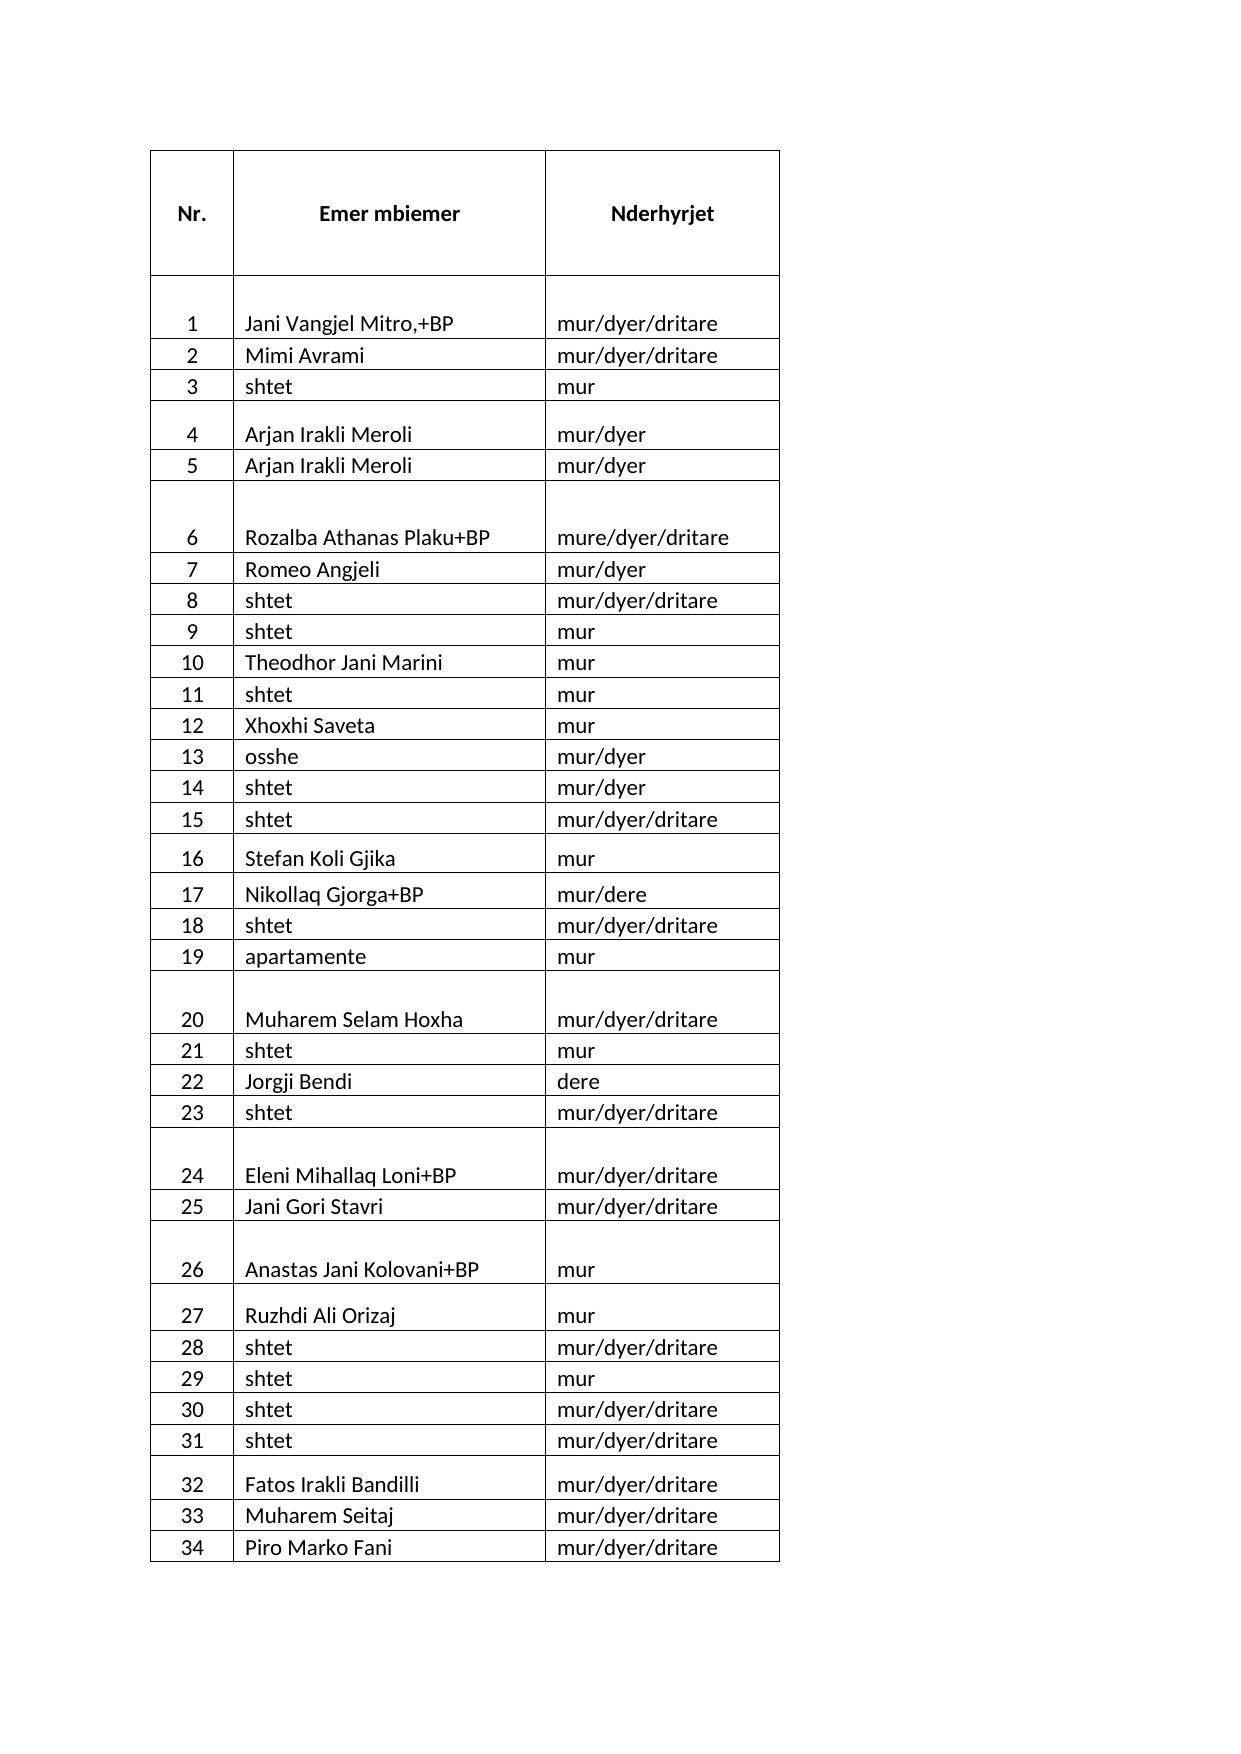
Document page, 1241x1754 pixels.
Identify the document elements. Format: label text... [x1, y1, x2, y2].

table_cell 18 [151, 909, 233, 939]
table_cell shtet [234, 909, 545, 939]
table_cell mur [546, 370, 779, 400]
table_cell Arjan Irakli Meroli [234, 450, 545, 480]
table_cell 17 [151, 873, 233, 908]
table_cell Stefan Koli Gjika [234, 834, 545, 872]
table_cell 4 [151, 401, 233, 448]
table_cell Romeo Angjeli [234, 553, 545, 583]
table_cell mur [546, 646, 779, 677]
table_cell 23 [151, 1096, 233, 1127]
table_cell 14 [151, 771, 233, 802]
table_cell mur [546, 1034, 779, 1064]
table_cell mur [546, 940, 779, 970]
table_cell mur [546, 615, 779, 645]
table_cell 12 [151, 709, 233, 739]
table_cell 27 [151, 1284, 233, 1330]
table_cell mur/dyer/dritare [546, 1331, 779, 1361]
table_cell mur [546, 1221, 779, 1283]
table_cell shtet [234, 1393, 545, 1423]
table_header Nr. [151, 151, 233, 275]
table_cell 29 [151, 1362, 233, 1392]
table_cell mur/dyer/dritare [546, 1393, 779, 1423]
table_cell 5 [151, 450, 233, 480]
table_header Emer mbiemer [234, 151, 545, 275]
table_cell 32 [151, 1456, 233, 1498]
table_cell Anastas Jani Kolovani+BP [234, 1221, 545, 1283]
table_cell Jani Vangjel Mitro,+BP [234, 276, 545, 337]
table_cell mur/dyer/dritare [546, 1096, 779, 1127]
table_cell 13 [151, 740, 233, 770]
table_cell mur/dyer/dritare [546, 584, 779, 614]
table_cell Fatos Irakli Bandilli [234, 1456, 545, 1498]
table_cell shtet [234, 370, 545, 400]
table_cell 7 [151, 553, 233, 583]
table_cell 30 [151, 1393, 233, 1423]
table_cell 26 [151, 1221, 233, 1283]
table_cell mur/dyer/dritare [546, 1128, 779, 1189]
table_cell mur/dyer/dritare [546, 1500, 779, 1530]
table_cell mur/dyer/dritare [546, 276, 779, 337]
table_cell 3 [151, 370, 233, 400]
table_cell Rozalba Athanas Plaku+BP [234, 481, 545, 552]
table_cell 20 [151, 971, 233, 1033]
table_cell shtet [234, 678, 545, 708]
table_cell 34 [151, 1531, 233, 1561]
table_cell mur/dyer/dritare [546, 1531, 779, 1561]
table_cell mur [546, 709, 779, 739]
table_cell Arjan Irakli Meroli [234, 401, 545, 448]
table_cell Muharem Selam Hoxha [234, 971, 545, 1033]
table_cell mur/dyer/dritare [546, 1425, 779, 1455]
table_cell mur/dere [546, 873, 779, 908]
table_cell 25 [151, 1190, 233, 1220]
table_cell mur [546, 834, 779, 872]
table_cell mur/dyer [546, 771, 779, 802]
table_cell 33 [151, 1500, 233, 1530]
table_cell mur/dyer [546, 553, 779, 583]
table_cell 16 [151, 834, 233, 872]
table_cell shtet [234, 1096, 545, 1127]
table_cell shtet [234, 771, 545, 802]
table_cell 9 [151, 615, 233, 645]
table_cell 19 [151, 940, 233, 970]
table_cell 6 [151, 481, 233, 552]
table_cell mur [546, 1284, 779, 1330]
table_cell Muharem Seitaj [234, 1500, 545, 1530]
table_cell Ruzhdi Ali Orizaj [234, 1284, 545, 1330]
table_cell 1 [151, 276, 233, 337]
table_cell mur/dyer/dritare [546, 1190, 779, 1220]
table_cell 15 [151, 803, 233, 833]
table_cell 2 [151, 339, 233, 369]
table_cell 22 [151, 1065, 233, 1095]
table_cell mur/dyer/dritare [546, 1456, 779, 1498]
table_cell Nikollaq Gjorga+BP [234, 873, 545, 908]
table_cell apartamente [234, 940, 545, 970]
table_cell 8 [151, 584, 233, 614]
table_cell mur/dyer [546, 401, 779, 448]
table_cell Piro Marko Fani [234, 1531, 545, 1561]
table_cell 21 [151, 1034, 233, 1064]
table_cell 10 [151, 646, 233, 677]
table_cell Eleni Mihallaq Loni+BP [234, 1128, 545, 1189]
table_cell 28 [151, 1331, 233, 1361]
table_cell 31 [151, 1425, 233, 1455]
table_cell shtet [234, 1034, 545, 1064]
table_cell mur/dyer/dritare [546, 971, 779, 1033]
table_cell mur [546, 1362, 779, 1392]
table_cell shtet [234, 1362, 545, 1392]
table_cell Xhoxhi Saveta [234, 709, 545, 739]
table_cell 24 [151, 1128, 233, 1189]
table_cell Mimi Avrami [234, 339, 545, 369]
table_cell mure/dyer/dritare [546, 481, 779, 552]
table_cell dere [546, 1065, 779, 1095]
table_cell Jani Gori Stavri [234, 1190, 545, 1220]
table_cell shtet [234, 584, 545, 614]
table_cell mur/dyer/dritare [546, 909, 779, 939]
table_cell mur/dyer [546, 740, 779, 770]
table_cell mur/dyer/dritare [546, 339, 779, 369]
table_cell mur [546, 678, 779, 708]
table_cell shtet [234, 615, 545, 645]
table_cell osshe [234, 740, 545, 770]
table_header Nderhyrjet [546, 151, 779, 275]
table_cell shtet [234, 1425, 545, 1455]
table_cell Jorgji Bendi [234, 1065, 545, 1095]
table_cell mur/dyer [546, 450, 779, 480]
table_cell 11 [151, 678, 233, 708]
table_cell mur/dyer/dritare [546, 803, 779, 833]
table_cell shtet [234, 1331, 545, 1361]
table_cell shtet [234, 803, 545, 833]
table_cell Theodhor Jani Marini [234, 646, 545, 677]
